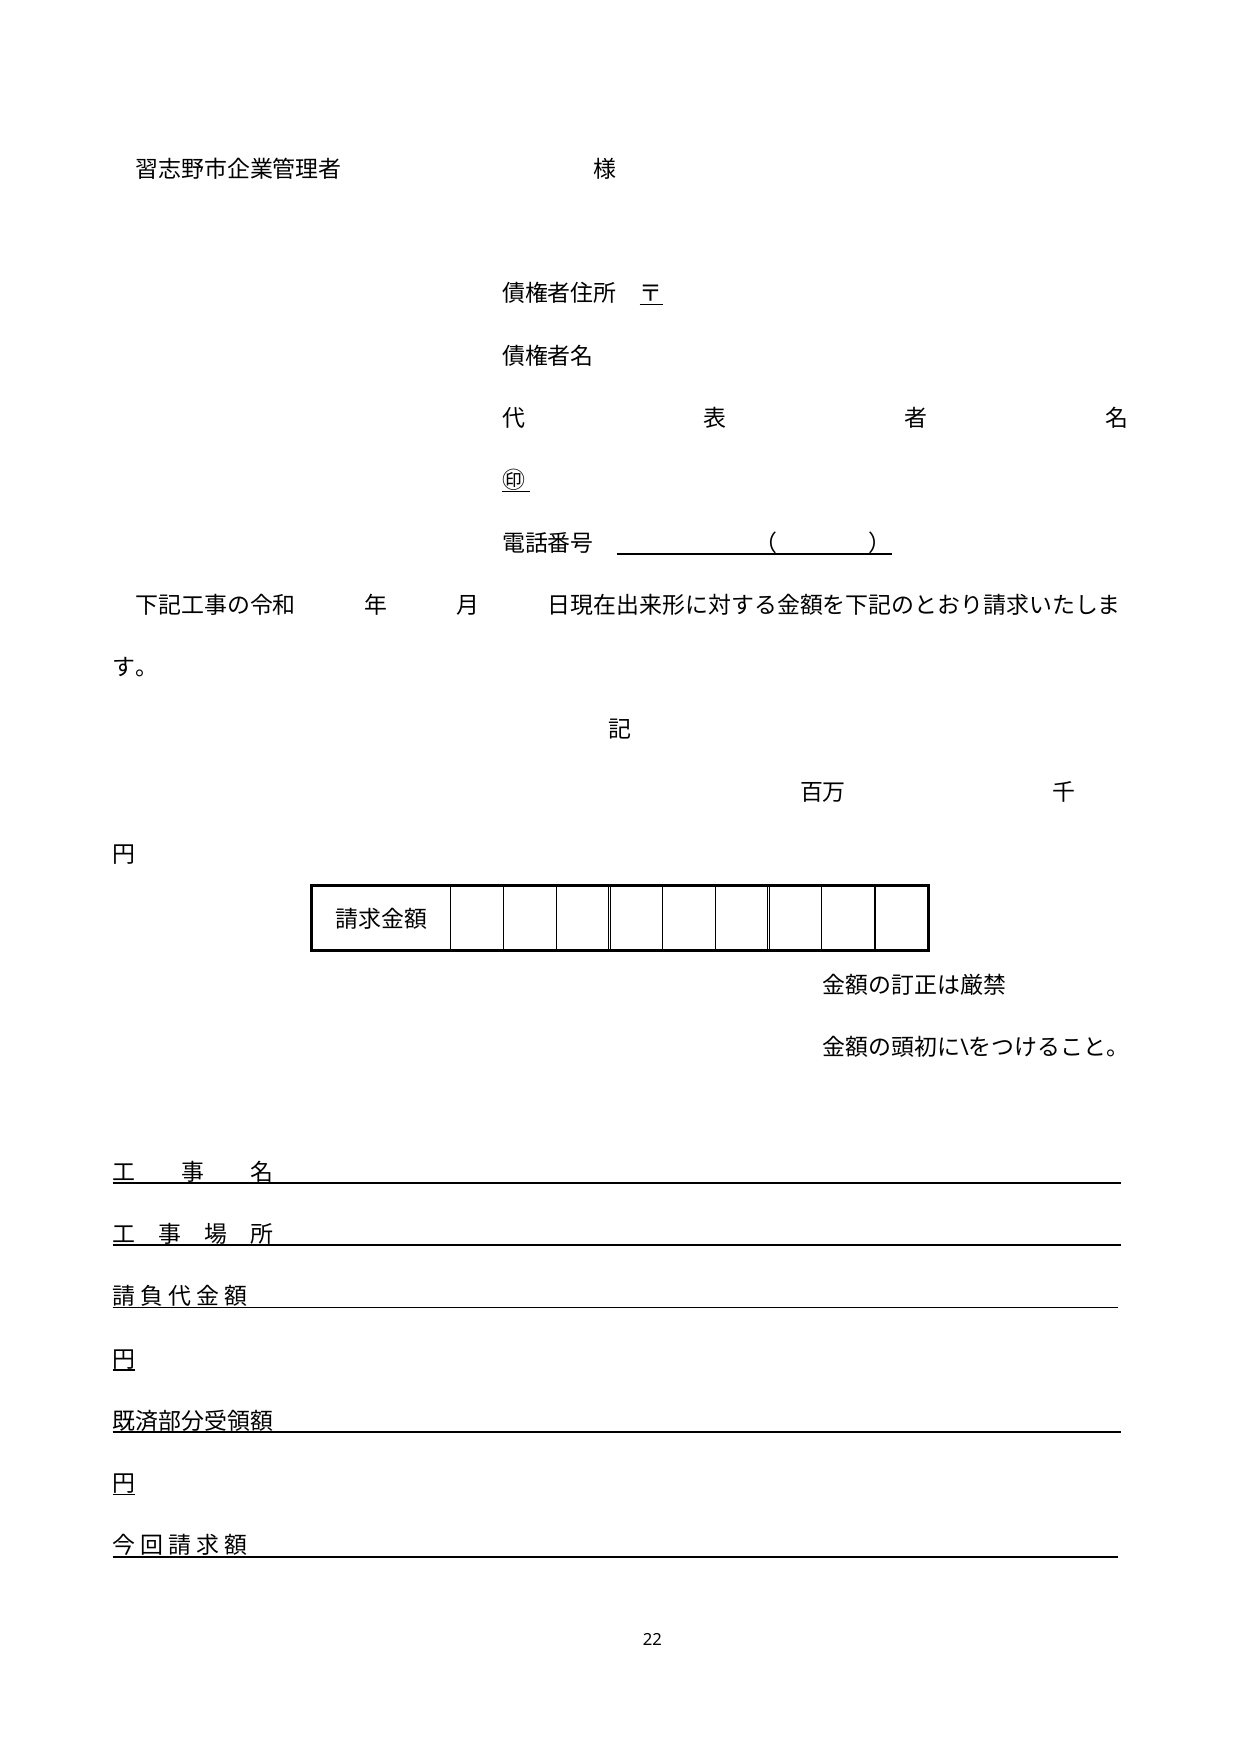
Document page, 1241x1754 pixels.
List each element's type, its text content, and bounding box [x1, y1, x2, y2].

text 既済部分受領額 円 [112, 1388, 1128, 1513]
text 今 回 請 求 額 円 [112, 1513, 1128, 1575]
text 百万 千 円 [112, 759, 1128, 884]
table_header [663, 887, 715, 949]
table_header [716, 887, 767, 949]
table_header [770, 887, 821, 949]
text 請 負 代 金 額 円 [112, 1264, 1128, 1388]
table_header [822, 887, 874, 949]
text 債権者住所 〒 [502, 261, 1128, 323]
text 金額の訂正は厳禁 [823, 952, 1128, 1014]
text 習志野市企業管理者 様 [112, 136, 1128, 198]
text 債権者名 [502, 323, 1128, 385]
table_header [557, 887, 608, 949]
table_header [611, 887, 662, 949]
text 工 事 名 [112, 1139, 1128, 1201]
text 記 [112, 697, 1128, 759]
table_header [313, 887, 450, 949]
text 下記工事の令和 年 月 日現在出来形に対する金額を下記のとおり請求いたします。 [112, 572, 1128, 697]
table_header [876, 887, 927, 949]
text 金額の頭初に\をつけること。 [823, 1014, 1128, 1077]
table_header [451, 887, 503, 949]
text 代表者名 ㊞ [502, 385, 1128, 510]
text 電話番号 （ ） [502, 510, 1128, 572]
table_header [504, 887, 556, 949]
text 工 事 場 所 [112, 1201, 1128, 1264]
